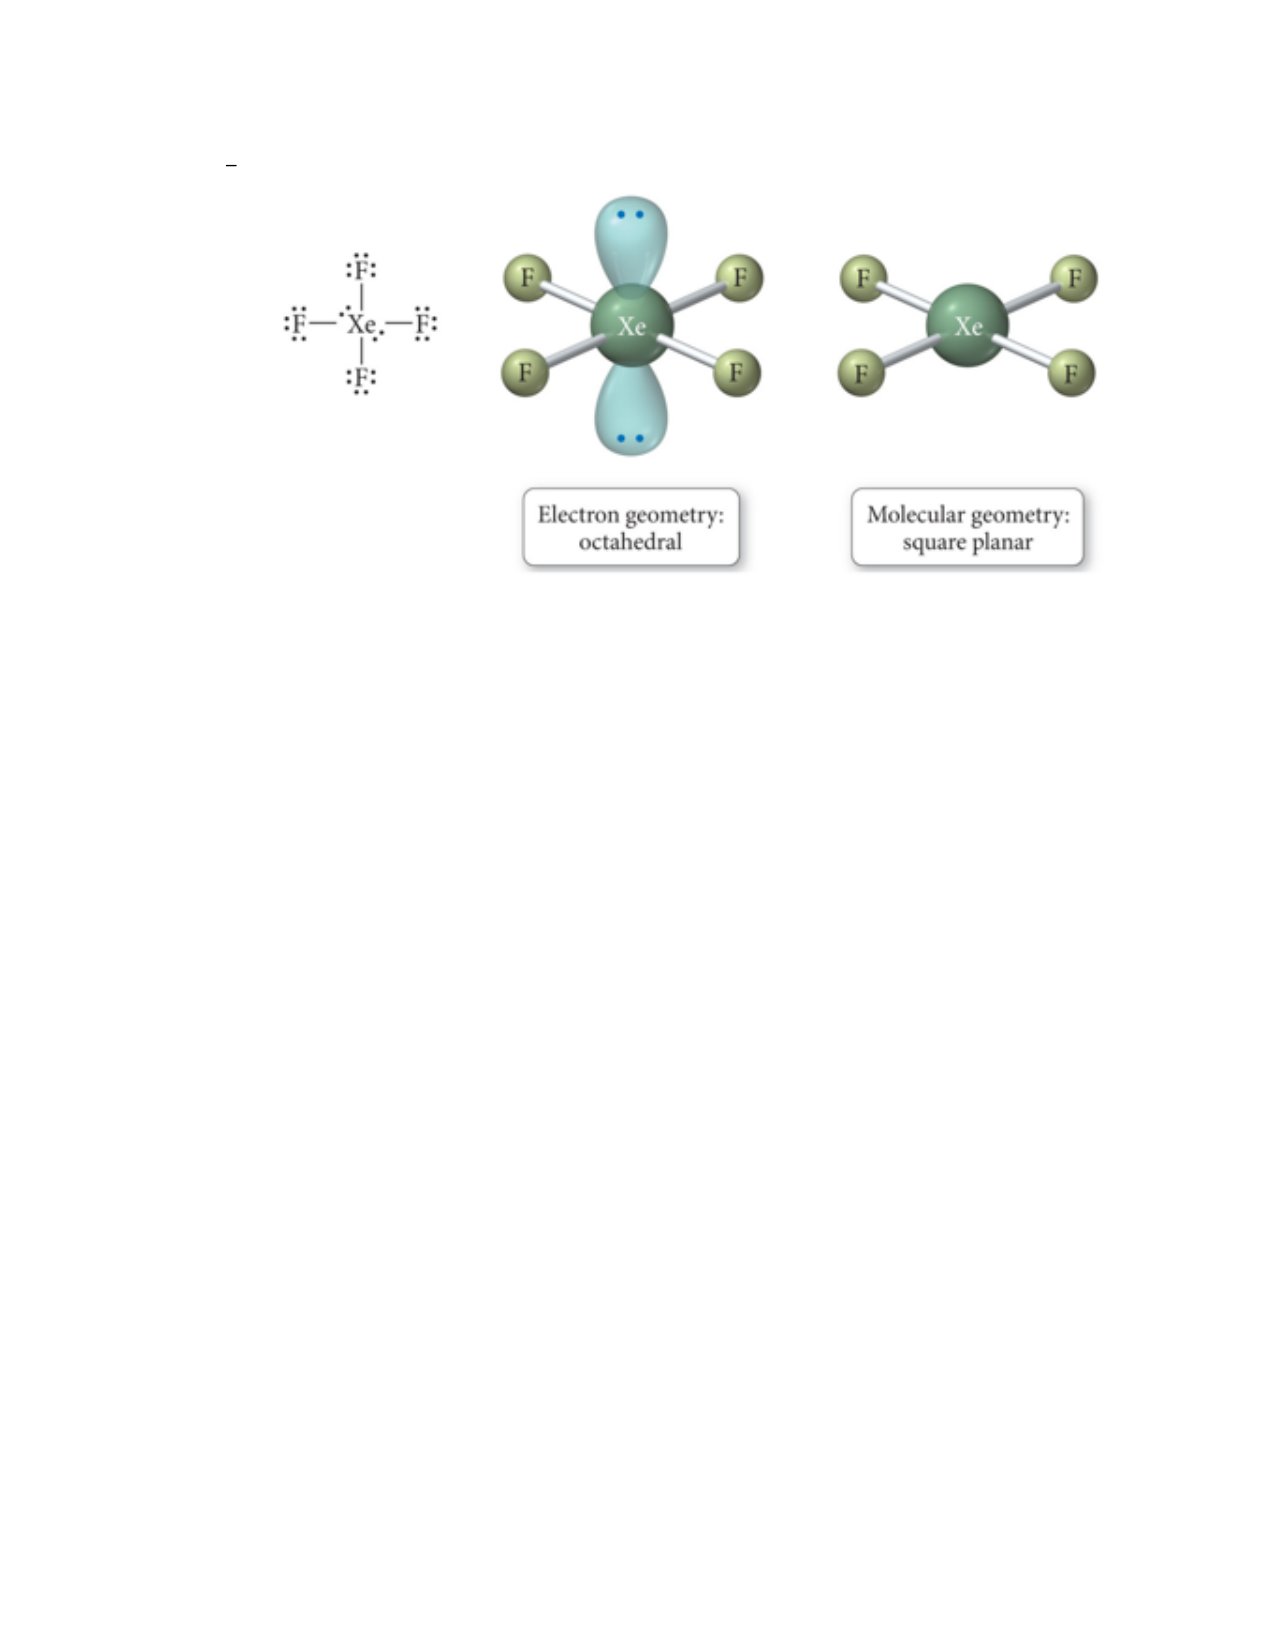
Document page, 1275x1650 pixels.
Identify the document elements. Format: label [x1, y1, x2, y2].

picture [243, 178, 1119, 576]
